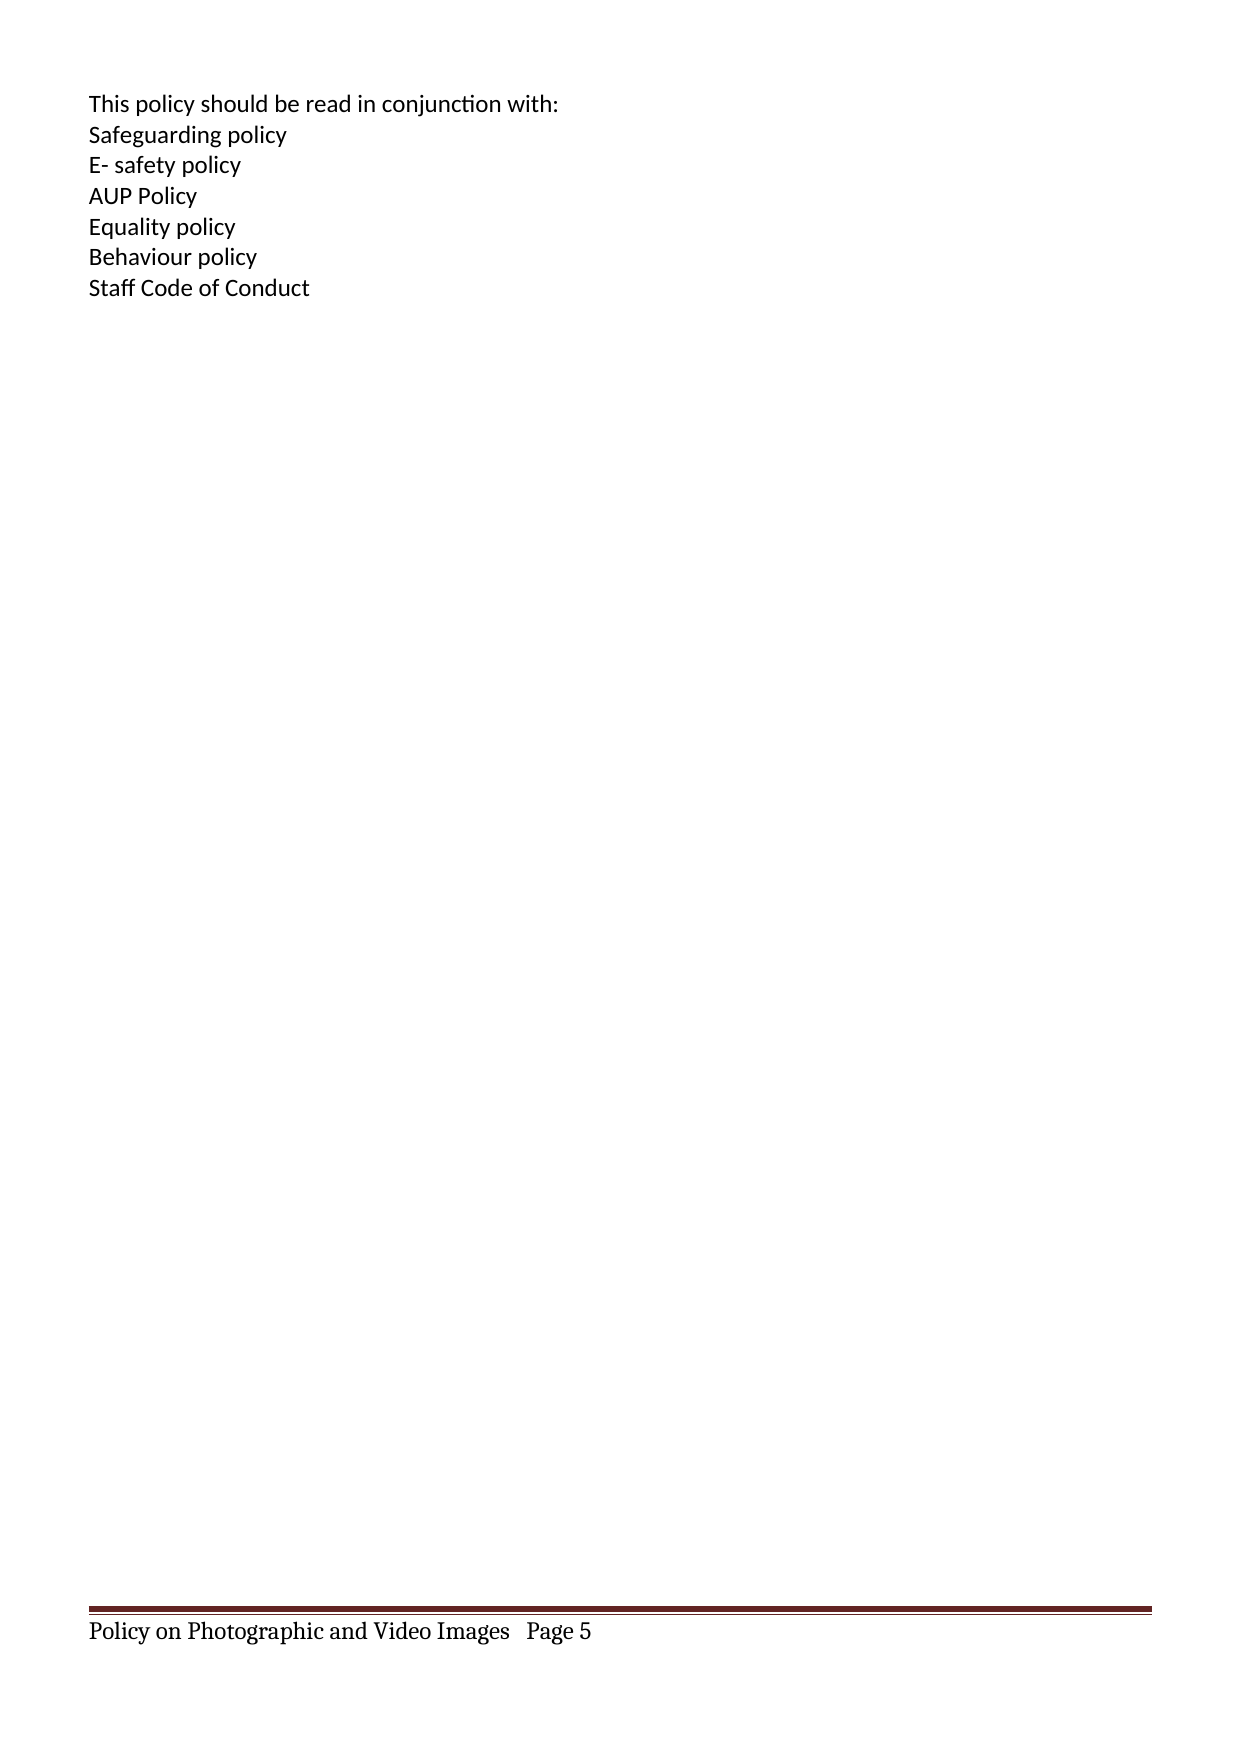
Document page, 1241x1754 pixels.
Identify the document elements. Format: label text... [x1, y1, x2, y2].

text E- safety policy [89, 150, 1152, 180]
text Safeguarding policy [89, 119, 1152, 150]
text Staff Code of Conduct [89, 272, 1152, 302]
text Equality policy [89, 211, 1152, 241]
text AUP Policy [89, 180, 1152, 211]
text Behaviour policy [89, 241, 1152, 272]
text This policy should be read in conjunction with: [89, 89, 1152, 119]
